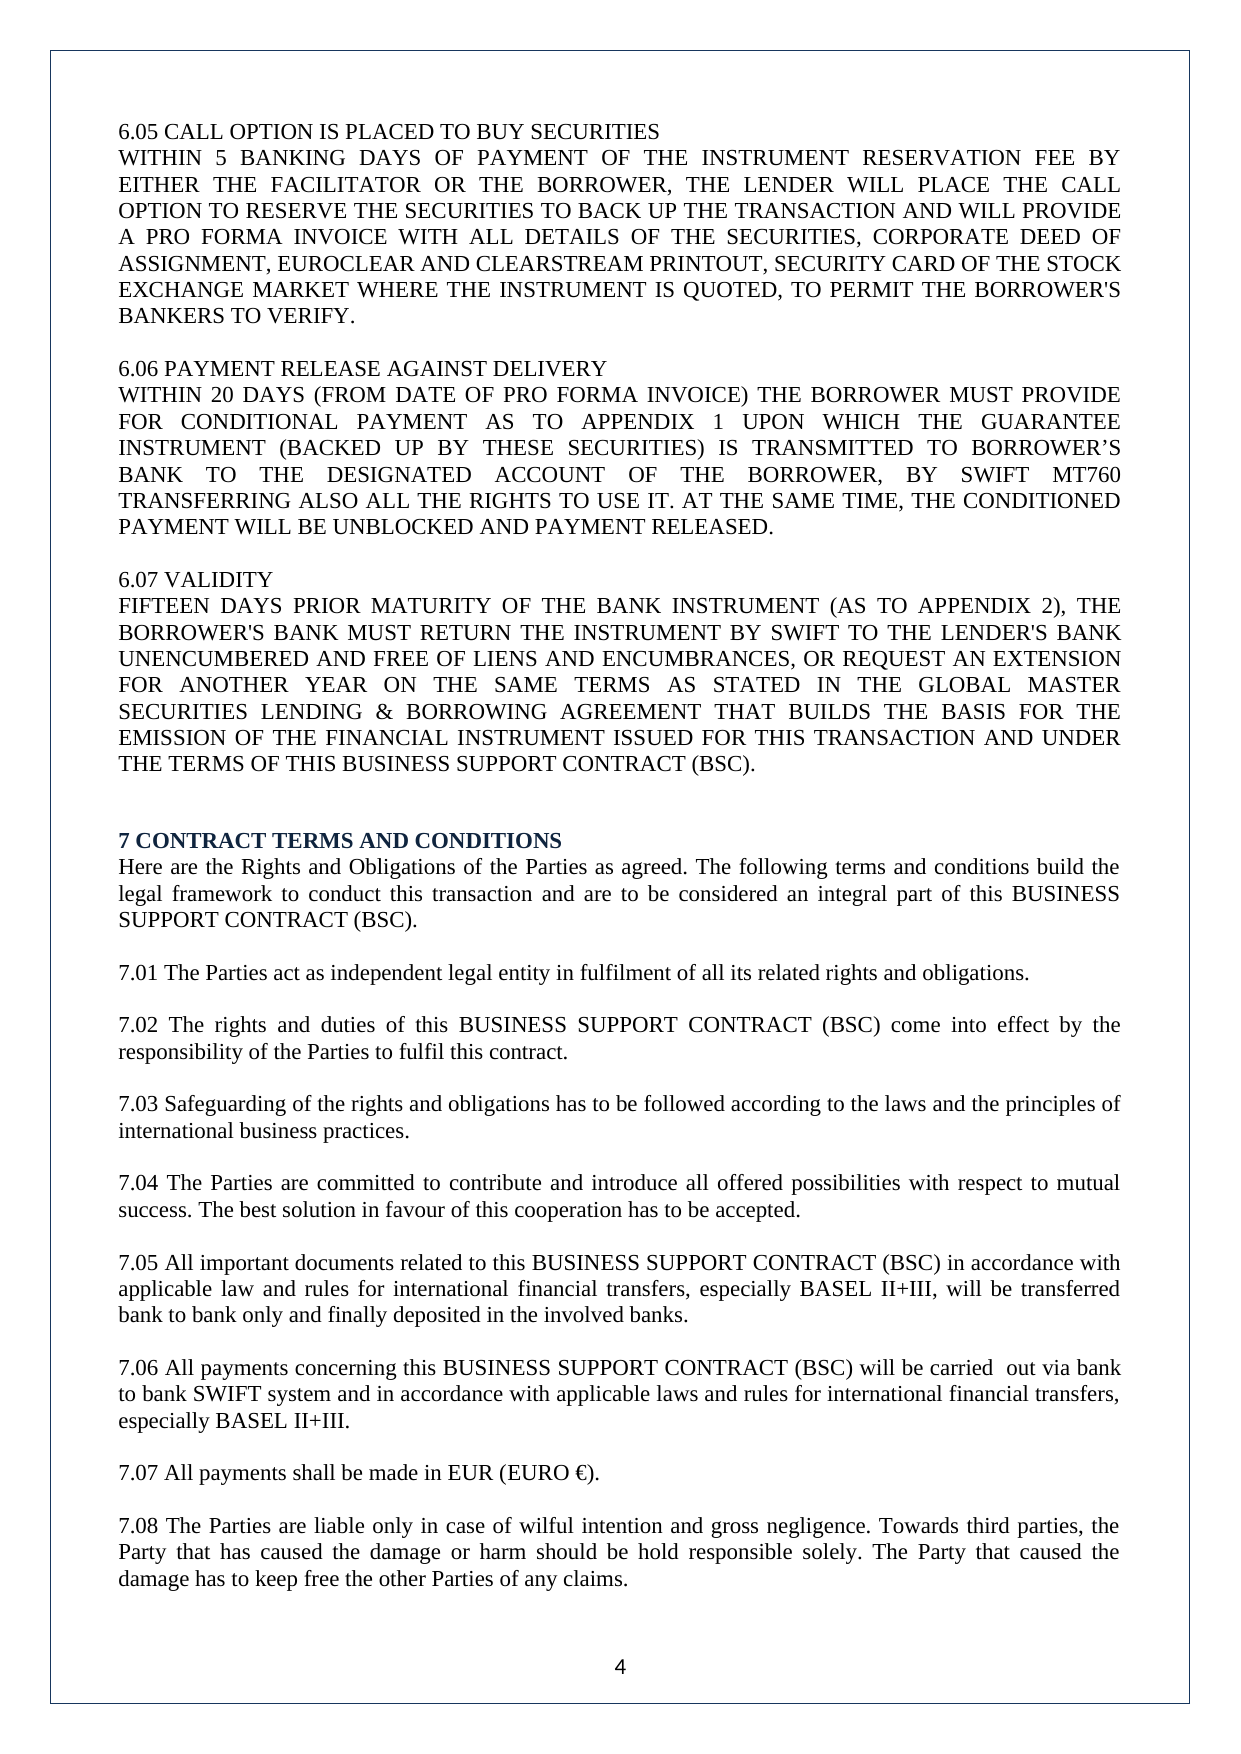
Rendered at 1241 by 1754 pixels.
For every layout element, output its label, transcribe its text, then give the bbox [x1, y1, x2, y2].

text WITHIN 5 BANKING DAYS OF PAYMENT OF THE INSTRUMENT RESERVATION FEE BY EITHER THE FACILITATOR OR THE BORROWER, THE LENDER WILL PLACE THE CALL OPTION TO RESERVE THE SECURITIES TO BACK UP THE TRANSACTION AND WILL PROVIDE A PRO FORMA INVOICE WITH ALL DETAILS OF THE SECURITIES, CORPORATE DEED OF ASSIGNMENT, EUROCLEAR AND CLEARSTREAM PRINTOUT, SECURITY CARD OF THE STOCK EXCHANGE MARKET WHERE THE INSTRUMENT IS QUOTED, TO PERMIT THE BORROWER'S BANKERS TO VERIFY. [118, 144, 1122, 329]
text 7.05 All important documents related to this BUSINESS SUPPORT CONTRACT (BSC) in accordance with applicable law and rules for international financial transfers, especially BASEL II+III, will be transferred bank to bank only and finally deposited in the involved banks. [118, 1248, 1122, 1328]
text 7.04 The Parties are committed to contribute and introduce all offered possibilities with respect to mutual success. The best solution in favour of this cooperation has to be accepted. [118, 1169, 1122, 1222]
text WITHIN 20 DAYS (FROM DATE OF PRO FORMA INVOICE) THE BORROWER MUST PROVIDE FOR CONDITIONAL PAYMENT AS TO APPENDIX 1 UPON WHICH THE GUARANTEE INSTRUMENT (BACKED UP BY THESE SECURITIES) IS TRANSMITTED TO BORROWER’S BANK TO THE DESIGNATED ACCOUNT OF THE BORROWER, BY SWIFT MT760 TRANSFERRING ALSO ALL THE RIGHTS TO USE IT. AT THE SAME TIME, THE CONDITIONED PAYMENT WILL BE UNBLOCKED AND PAYMENT RELEASED. [118, 382, 1122, 540]
text 6.06 PAYMENT RELEASE AGAINST DELIVERY [118, 355, 1122, 382]
text 7.06 All payments concerning this BUSINESS SUPPORT CONTRACT (BSC) will be carried out via bank to bank SWIFT system and in accordance with applicable laws and rules for international financial transfers, especially BASEL II+III. [118, 1354, 1122, 1433]
subtitle 7 CONTRACT TERMS AND CONDITIONS [118, 827, 1122, 853]
text 6.07 VALIDITY [118, 566, 1122, 592]
text Here are the Rights and Obligations of the Parties as agreed. The following terms and conditions build the legal framework to conduct this transaction and are to be considered an integral part of this BUSINESS SUPPORT CONTRACT (BSC). [118, 853, 1122, 932]
text FIFTEEN DAYS PRIOR MATURITY OF THE BANK INSTRUMENT (AS TO APPENDIX 2), THE BORROWER'S BANK MUST RETURN THE INSTRUMENT BY SWIFT TO THE LENDER'S BANK UNENCUMBERED AND FREE OF LIENS AND ENCUMBRANCES, OR REQUEST AN EXTENSION FOR ANOTHER YEAR ON THE SAME TERMS AS STATED IN THE GLOBAL MASTER SECURITIES LENDING & BORROWING AGREEMENT THAT BUILDS THE BASIS FOR THE EMISSION OF THE FINANCIAL INSTRUMENT ISSUED FOR THIS TRANSACTION AND UNDER THE TERMS OF THIS BUSINESS SUPPORT CONTRACT (BSC). [118, 592, 1122, 777]
text 7.01 The Parties act as independent legal entity in fulfilment of all its related rights and obligations. [118, 959, 1122, 985]
text 7.07 All payments shall be made in EUR (EURO €). [118, 1459, 1122, 1486]
text 7.03 Safeguarding of the rights and obligations has to be followed according to the laws and the principles of international business practices. [118, 1090, 1122, 1143]
text 7.02 The rights and duties of this BUSINESS SUPPORT CONTRACT (BSC) come into effect by the responsibility of the Parties to fulfil this contract. [118, 1011, 1122, 1064]
text 7.08 The Parties are liable only in case of wilful intention and gross negligence. Towards third parties, the Party that has caused the damage or harm should be hold responsible solely. The Party that caused the damage has to keep free the other Parties of any claims. [118, 1512, 1122, 1591]
text 6.05 CALL OPTION IS PLACED TO BUY SECURITIES [118, 118, 1122, 144]
